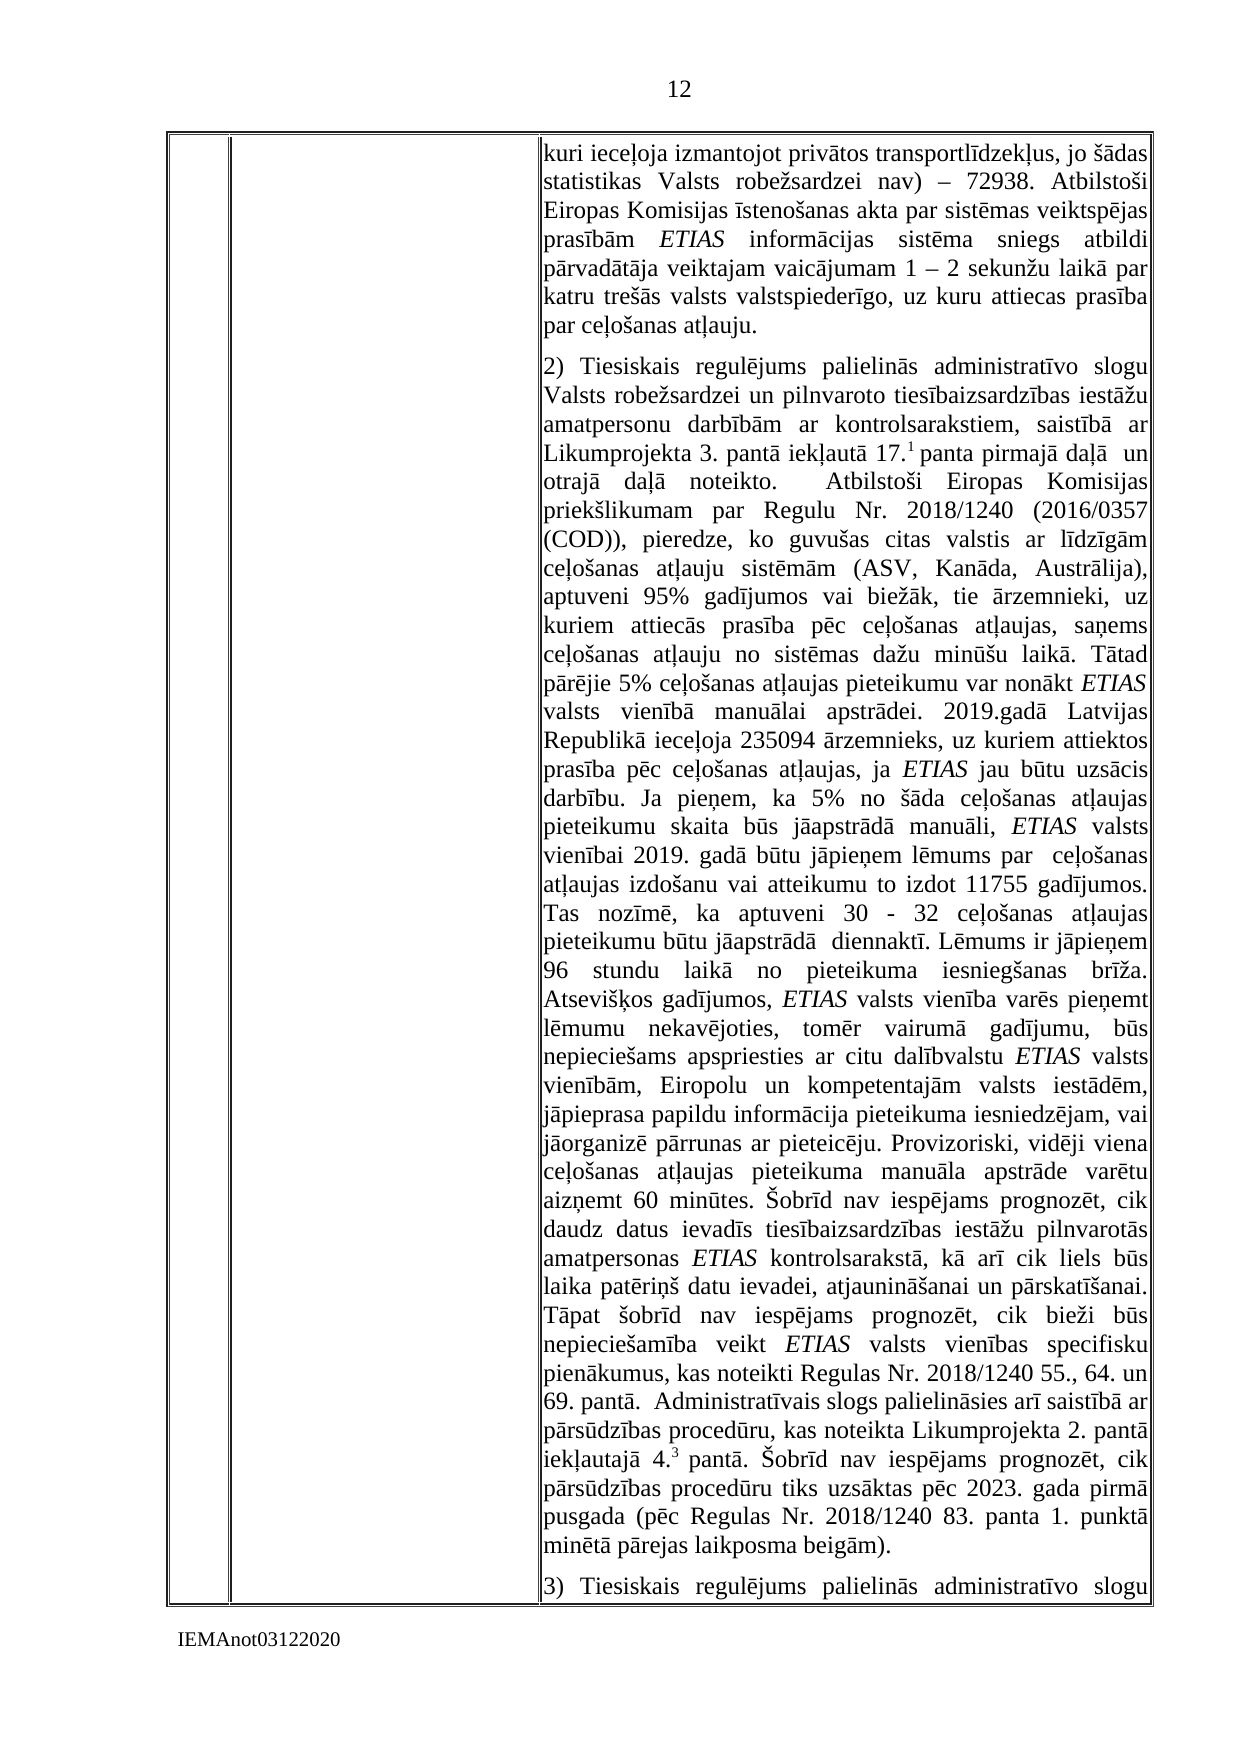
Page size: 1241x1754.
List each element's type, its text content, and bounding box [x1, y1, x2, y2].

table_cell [540, 135, 1150, 1603]
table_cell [230, 133, 540, 1603]
table_cell 2. [170, 133, 230, 1603]
